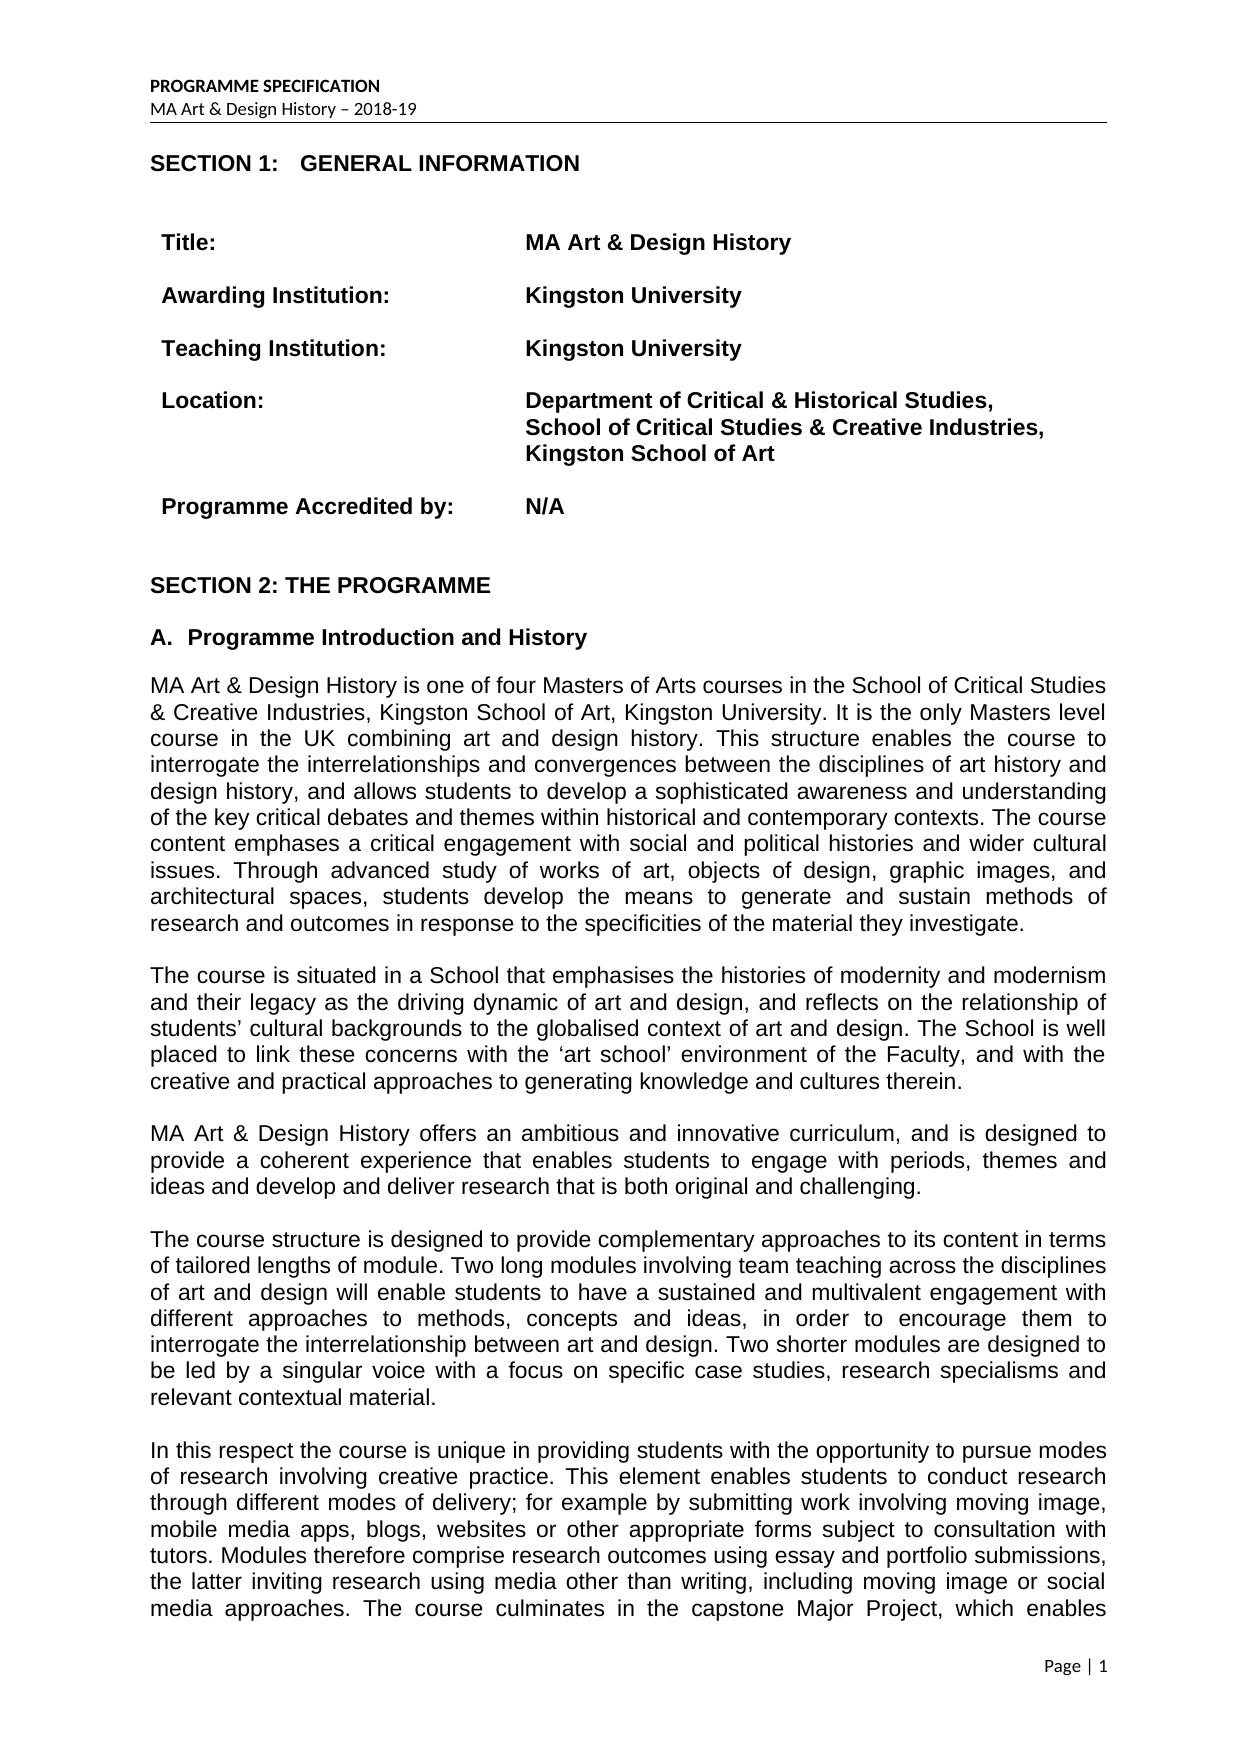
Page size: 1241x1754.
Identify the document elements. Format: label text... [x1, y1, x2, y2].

table_cell Location: [150, 387, 514, 493]
table_cell Awarding Institution: [150, 282, 514, 334]
table_header MA Art & Design History [514, 203, 1107, 282]
table_cell Teaching Institution: [150, 335, 514, 387]
text SECTION 2: THE PROGRAMME [150, 572, 1107, 598]
table_cell Kingston University [514, 282, 1107, 334]
table_cell Kingston University [514, 335, 1107, 387]
table_cell Programme Accredited by: [150, 493, 514, 545]
text The course structure is designed to provide complementary approaches to its content in terms of tailored lengths of module. Two long modules involving team teaching across the disciplines of art and design will enable students to have a sustained and multivalent engagement with different approaches to methods, concepts and ideas, in order to encourage them to interrogate the interrelationship between art and design. Two shorter modules are designed to be led by a singular voice with a focus on specific case studies, research specialisms and relevant contextual material. [150, 1226, 1107, 1410]
text The course is situated in a School that emphasises the histories of modernity and modernism and their legacy as the driving dynamic of art and design, and reflects on the relationship of students’ cultural backgrounds to the globalised context of art and design. The School is well placed to link these concerns with the ‘art school’ environment of the Faculty, and with the creative and practical approaches to generating knowledge and cultures therein. [150, 962, 1107, 1094]
table_cell N/A [514, 493, 1107, 545]
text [150, 1437, 1107, 1621]
list Programme Introduction and History [150, 624, 1107, 651]
text MA Art & Design History offers an ambitious and innovative curriculum, and is designed to provide a coherent experience that enables students to engage with periods, themes and ideas and develop and deliver research that is both original and challenging. [150, 1120, 1107, 1199]
text SECTION 1: GENERAL INFORMATION [150, 150, 1107, 176]
text MA Art & Design History is one of four Masters of Arts courses in the School of Critical Studies & Creative Industries, Kingston School of Art, Kingston University. It is the only Masters level course in the UK combining art and design history. This structure enables the course to interrogate the interrelationships and convergences between the disciplines of art history and design history, and allows students to develop a sophisticated awareness and understanding of the key critical debates and themes within historical and contemporary contexts. The course content emphases a critical engagement with social and political histories and wider cultural issues. Through advanced study of works of art, objects of design, graphic images, and architectural spaces, students develop the means to generate and sustain methods of research and outcomes in response to the specificities of the material they investigate. [150, 672, 1107, 936]
table_cell Department of Critical & Historical Studies, School of Critical Studies & Creative Industries, Kingston School of Art [514, 387, 1107, 493]
table_header Title: [150, 203, 514, 282]
